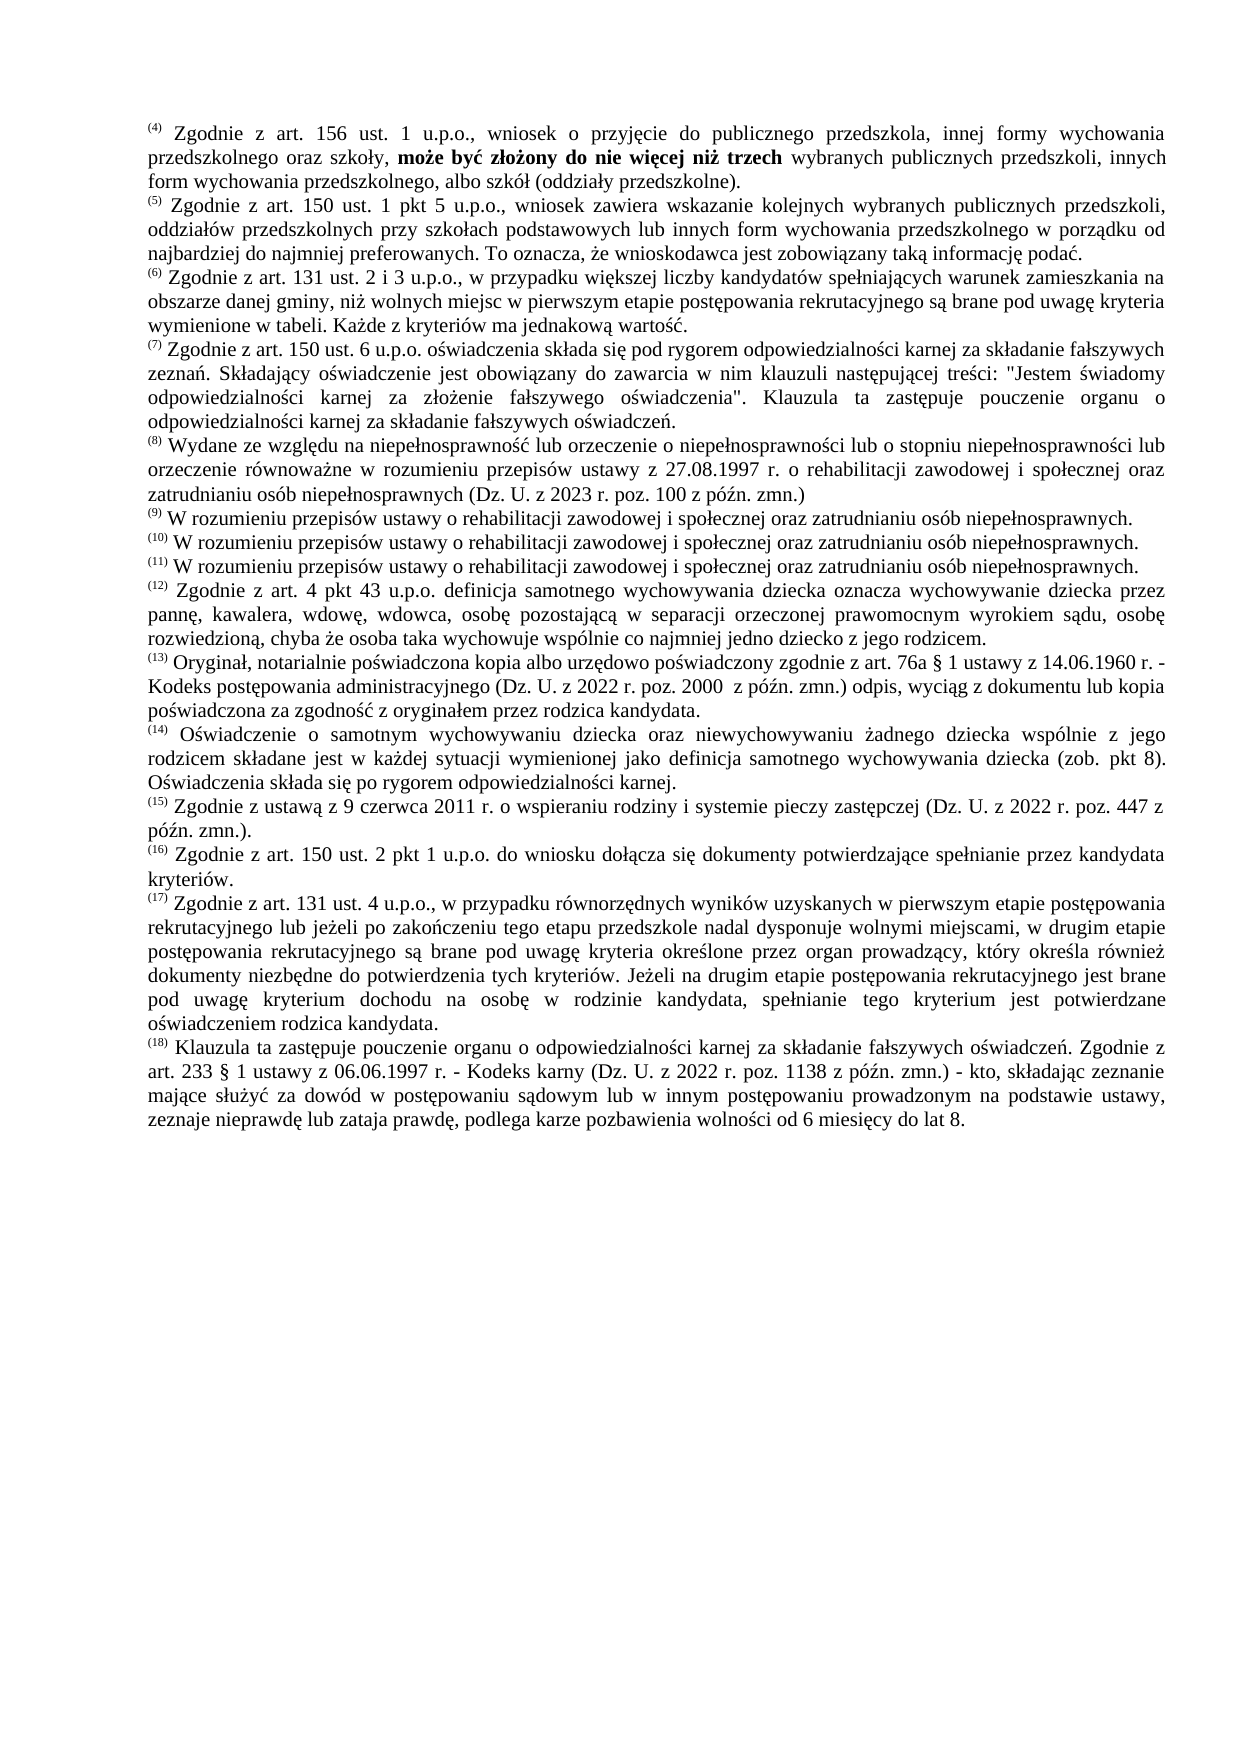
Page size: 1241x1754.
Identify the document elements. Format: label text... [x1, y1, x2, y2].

text (12) Zgodnie z art. 4 pkt 43 u.p.o. definicja samotnego wychowywania dziecka oznacza wychowywanie dziecka przez pannę, kawalera, wdowę, wdowca, osobę pozostającą w separacji orzeczonej prawomocnym wyrokiem sądu, osobę rozwiedzioną, chyba że osoba taka wychowuje wspólnie co najmniej jedno dziecko z jego rodzicem. [148, 578, 1167, 650]
text (4) Zgodnie z art. 156 ust. 1 u.p.o., wniosek o przyjęcie do publicznego przedszkola, innej formy wychowania przedszkolnego oraz szkoły, może być złożony do nie więcej niż trzech wybranych publicznych przedszkoli, innych form wychowania przedszkolnego, albo szkół (oddziały przedszkolne). [148, 121, 1167, 193]
text (6) Zgodnie z art. 131 ust. 2 i 3 u.p.o., w przypadku większej liczby kandydatów spełniających warunek zamieszkania na obszarze danej gminy, niż wolnych miejsc w pierwszym etapie postępowania rekrutacyjnego są brane pod uwagę kryteria wymienione w tabeli. Każde z kryteriów ma jednakową wartość. [148, 265, 1167, 337]
text (11) W rozumieniu przepisów ustawy o rehabilitacji zawodowej i społecznej oraz zatrudnianiu osób niepełnosprawnych. [148, 554, 1167, 578]
text (8) Wydane ze względu na niepełnosprawność lub orzeczenie o niepełnosprawności lub o stopniu niepełnosprawności lub orzeczenie równoważne w rozumieniu przepisów ustawy z 27.08.1997 r. o rehabilitacji zawodowej i społecznej oraz zatrudnianiu osób niepełnosprawnych (Dz. U. z 2023 r. poz. 100 z późn. zmn.) [148, 433, 1167, 506]
text (18) Klauzula ta zastępuje pouczenie organu o odpowiedzialności karnej za składanie fałszywych oświadczeń. Zgodnie z art. 233 § 1 ustawy z 06.06.1997 r. - Kodeks karny (Dz. U. z 2022 r. poz. 1138 z późn. zmn.) - kto, składając zeznanie mające służyć za dowód w postępowaniu sądowym lub w innym postępowaniu prowadzonym na podstawie ustawy, zeznaje nieprawdę lub zataja prawdę, podlega karze pozbawienia wolności od 6 miesięcy do lat 8. [148, 1035, 1167, 1131]
text (5) Zgodnie z art. 150 ust. 1 pkt 5 u.p.o., wniosek zawiera wskazanie kolejnych wybranych publicznych przedszkoli, oddziałów przedszkolnych przy szkołach podstawowych lub innych form wychowania przedszkolnego w porządku od najbardziej do najmniej preferowanych. To oznacza, że wnioskodawca jest zobowiązany taką informację podać. [148, 193, 1167, 265]
text (16) Zgodnie z art. 150 ust. 2 pkt 1 u.p.o. do wniosku dołącza się dokumenty potwierdzające spełnianie przez kandydata kryteriów. [148, 842, 1167, 891]
text (10) W rozumieniu przepisów ustawy o rehabilitacji zawodowej i społecznej oraz zatrudnianiu osób niepełnosprawnych. [148, 529, 1167, 554]
text (15) Zgodnie z ustawą z 9 czerwca 2011 r. o wspieraniu rodziny i systemie pieczy zastępczej (Dz. U. z 2022 r. poz. 447 z późn. zmn.). [148, 794, 1167, 842]
text (9) W rozumieniu przepisów ustawy o rehabilitacji zawodowej i społecznej oraz zatrudnianiu osób niepełnosprawnych. [148, 506, 1167, 529]
text (17) Zgodnie z art. 131 ust. 4 u.p.o., w przypadku równorzędnych wyników uzyskanych w pierwszym etapie postępowania rekrutacyjnego lub jeżeli po zakończeniu tego etapu przedszkole nadal dysponuje wolnymi miejscami, w drugim etapie postępowania rekrutacyjnego są brane pod uwagę kryteria określone przez organ prowadzący, który określa również dokumenty niezbędne do potwierdzenia tych kryteriów. Jeżeli na drugim etapie postępowania rekrutacyjnego jest brane pod uwagę kryterium dochodu na osobę w rodzinie kandydata, spełnianie tego kryterium jest potwierdzane oświadczeniem rodzica kandydata. [148, 891, 1167, 1035]
text (7) Zgodnie z art. 150 ust. 6 u.p.o. oświadczenia składa się pod rygorem odpowiedzialności karnej za składanie fałszywych zeznań. Składający oświadczenie jest obowiązany do zawarcia w nim klauzuli następującej treści: "Jestem świadomy odpowiedzialności karnej za złożenie fałszywego oświadczenia". Klauzula ta zastępuje pouczenie organu o odpowiedzialności karnej za składanie fałszywych oświadczeń. [148, 337, 1167, 433]
text (13) Oryginał, notarialnie poświadczona kopia albo urzędowo poświadczony zgodnie z art. 76a § 1 ustawy z 14.06.1960 r. - Kodeks postępowania administracyjnego (Dz. U. z 2022 r. poz. 2000 z późn. zmn.) odpis, wyciąg z dokumentu lub kopia poświadczona za zgodność z oryginałem przez rodzica kandydata. [148, 650, 1167, 722]
text (14) Oświadczenie o samotnym wychowywaniu dziecka oraz niewychowywaniu żadnego dziecka wspólnie z jego rodzicem składane jest w każdej sytuacji wymienionej jako definicja samotnego wychowywania dziecka (zob. pkt 8). Oświadczenia składa się po rygorem odpowiedzialności karnej. [148, 722, 1167, 794]
